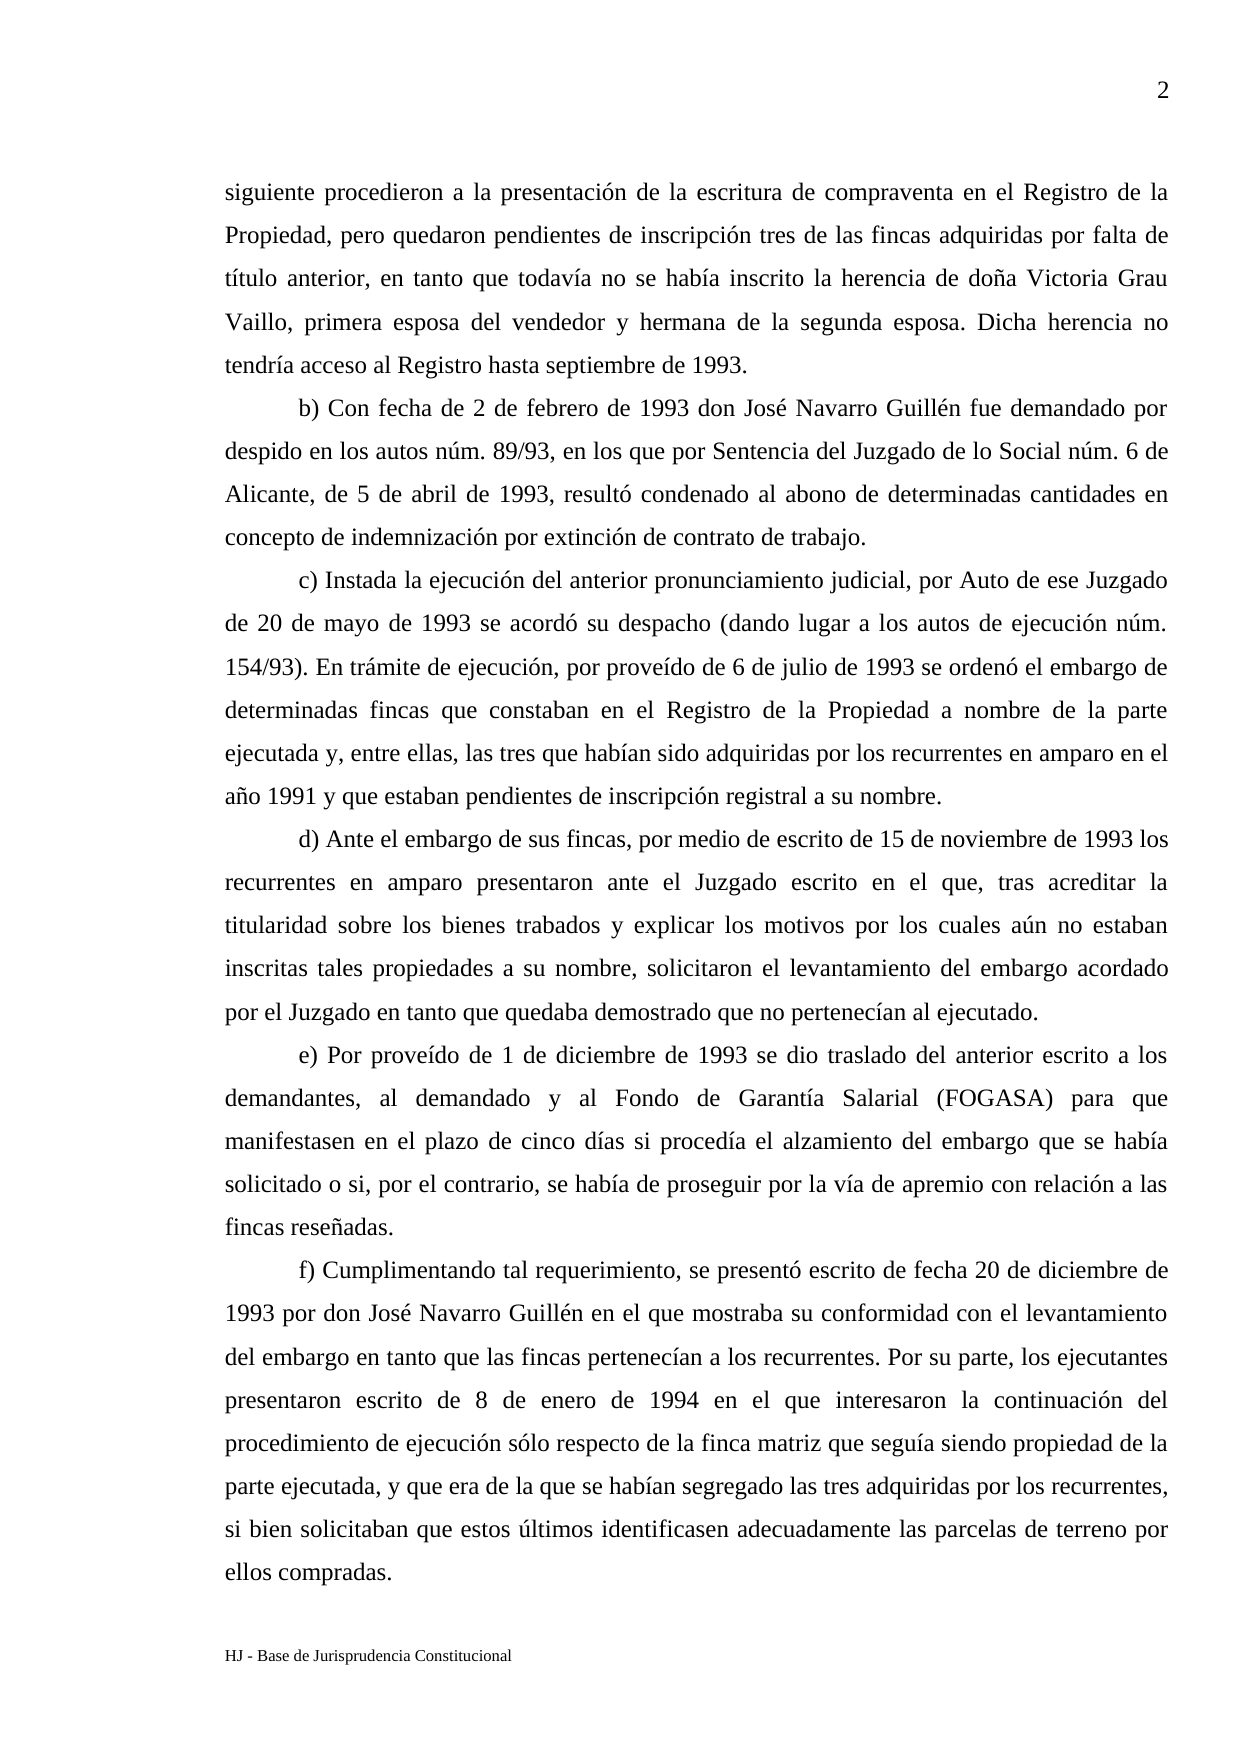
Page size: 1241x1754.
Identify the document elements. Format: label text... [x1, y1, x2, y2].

text c) Instada la ejecución del anterior pronunciamiento judicial, por Auto de ese Juzgado de 20 de mayo de 1993 se acordó su despacho (dando lugar a los autos de ejecución núm. 154/93). En trámite de ejecución, por proveído de 6 de julio de 1993 se ordenó el embargo de determinadas fincas que constaban en el Registro de la Propiedad a nombre de la parte ejecutada y, entre ellas, las tres que habían sido adquiridas por los recurrentes en amparo en el año 1991 y que estaban pendientes de inscripción registral a su nombre. [224, 565, 1169, 810]
text b) Con fecha de 2 de febrero de 1993 don José Navarro Guillén fue demandado por despido en los autos núm. 89/93, en los que por Sentencia del Juzgado de lo Social núm. 6 de Alicante, de 5 de abril de 1993, resultó condenado al abono de determinadas cantidades en concepto de indemnización por extinción de contrato de trabajo. [224, 393, 1169, 551]
text f) Cumplimentando tal requerimiento, se presentó escrito de fecha 20 de diciembre de 1993 por don José Navarro Guillén en el que mostraba su conformidad con el levantamiento del embargo en tanto que las fincas pertenecían a los recurrentes. Por su parte, los ejecutantes presentaron escrito de 8 de enero de 1994 en el que interesaron la continuación del procedimiento de ejecución sólo respecto de la finca matriz que seguía siendo propiedad de la parte ejecutada, y que era de la que se habían segregado las tres adquiridas por los recurrentes, si bien solicitaban que estos últimos identificasen adecuadamente las parcelas de terreno por ellos compradas. [224, 1255, 1169, 1586]
text e) Por proveído de 1 de diciembre de 1993 se dio traslado del anterior escrito a los demandantes, al demandado y al Fondo de Garantía Salarial (FOGASA) para que manifestasen en el plazo de cinco días si procedía el alzamiento del embargo que se había solicitado o si, por el contrario, se había de proseguir por la vía de apremio con relación a las fincas reseñadas. [224, 1040, 1169, 1241]
text d) Ante el embargo de sus fincas, por medio de escrito de 15 de noviembre de 1993 los recurrentes en amparo presentaron ante el Juzgado escrito en el que, tras acreditar la titularidad sobre los bienes trabados y explicar los motivos por los cuales aún no estaban inscritas tales propiedades a su nombre, solicitaron el levantamiento del embargo acordado por el Juzgado en tanto que quedaba demostrado que no pertenecían al ejecutado. [224, 824, 1169, 1025]
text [224, 177, 1169, 378]
